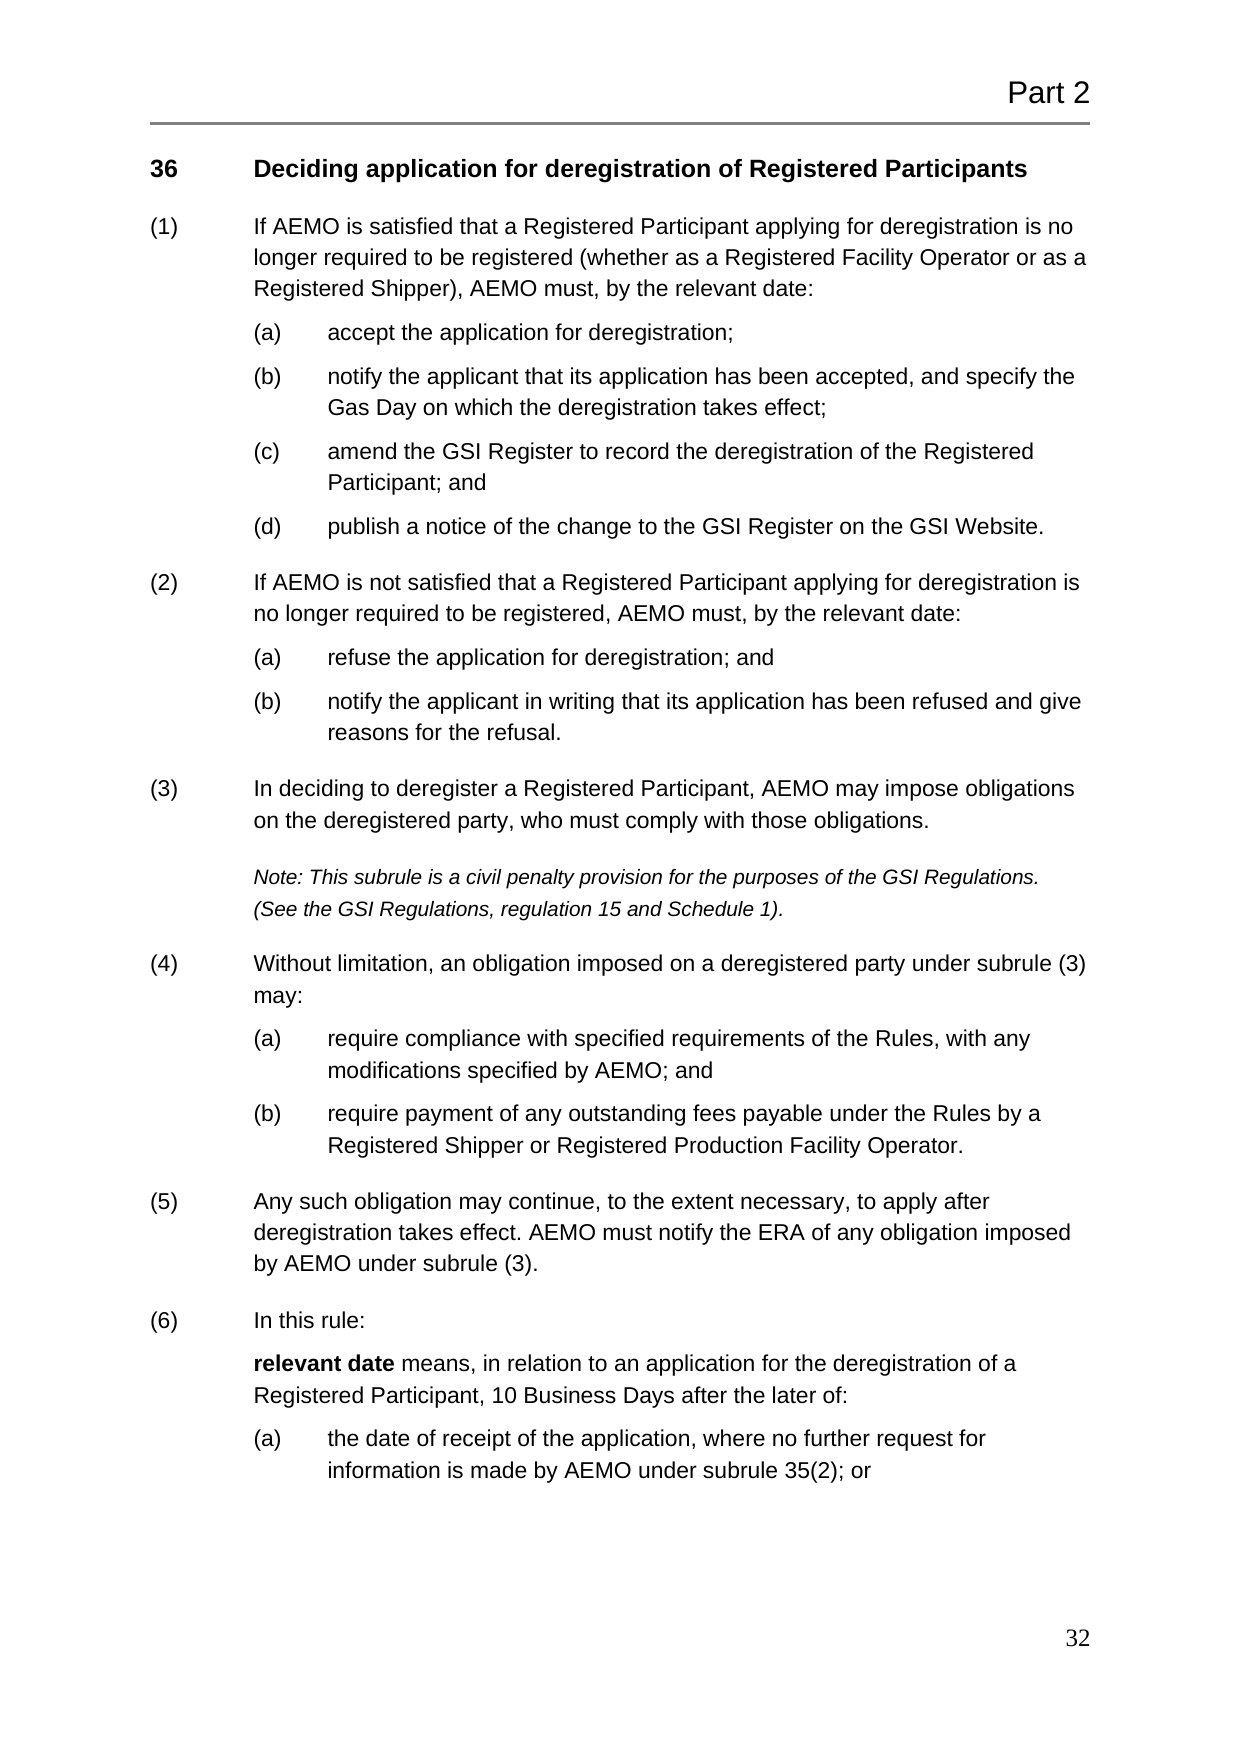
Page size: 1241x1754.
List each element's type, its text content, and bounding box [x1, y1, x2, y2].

text (6) In this rule: [150, 1302, 1090, 1333]
text (4) Without limitation, an obligation imposed on a deregistered party under subrule (3) may: [150, 945, 1090, 1008]
text 36 Deciding application for deregistration of Registered Participants [150, 154, 1090, 183]
text (a) require compliance with specified requirements of the Rules, with any modifications specified by AEMO; and [253, 1020, 1090, 1083]
text (a) accept the application for deregistration; [253, 314, 1090, 345]
text (b) notify the applicant in writing that its application has been refused and give reasons for the refusal. [253, 683, 1090, 745]
text (a) the date of receipt of the application, where no further request for information is made by AEMO under subrule 35(2); or [253, 1420, 1090, 1483]
text (5) Any such obligation may continue, to the extent necessary, to apply after deregistration takes effect. AEMO must notify the ERA of any obligation imposed by AEMO under subrule (3). [150, 1183, 1090, 1277]
text (c) amend the GSI Register to record the deregistration of the Registered Participant; and [253, 433, 1090, 495]
text (a) refuse the application for deregistration; and [253, 639, 1090, 670]
text (3) In deciding to deregister a Registered Participant, AEMO may impose obligations on the deregistered party, who must comply with those obligations. [150, 770, 1090, 833]
text relevant date means, in relation to an application for the deregistration of a Registered Participant, 10 Business Days after the later of: [253, 1345, 1090, 1408]
text (1) If AEMO is satisfied that a Registered Participant applying for deregistration is no longer required to be registered (whether as a Registered Facility Operator or as a Registered Shipper), AEMO must, by the relevant date: [150, 208, 1090, 302]
text (d) publish a notice of the change to the GSI Register on the GSI Website. [253, 508, 1090, 539]
text (2) If AEMO is not satisfied that a Registered Participant applying for deregistration is no longer required to be registered, AEMO must, by the relevant date: [150, 564, 1090, 627]
text (b) require payment of any outstanding fees payable under the Rules by a Registered Shipper or Registered Production Facility Operator. [253, 1095, 1090, 1158]
text (b) notify the applicant that its application has been accepted, and specify the Gas Day on which the deregistration takes effect; [253, 358, 1090, 420]
text Note: This subrule is a civil penalty provision for the purposes of the GSI Regulations. (See the GSI Regulations, regulation 15 and Schedule 1). [253, 858, 1090, 920]
